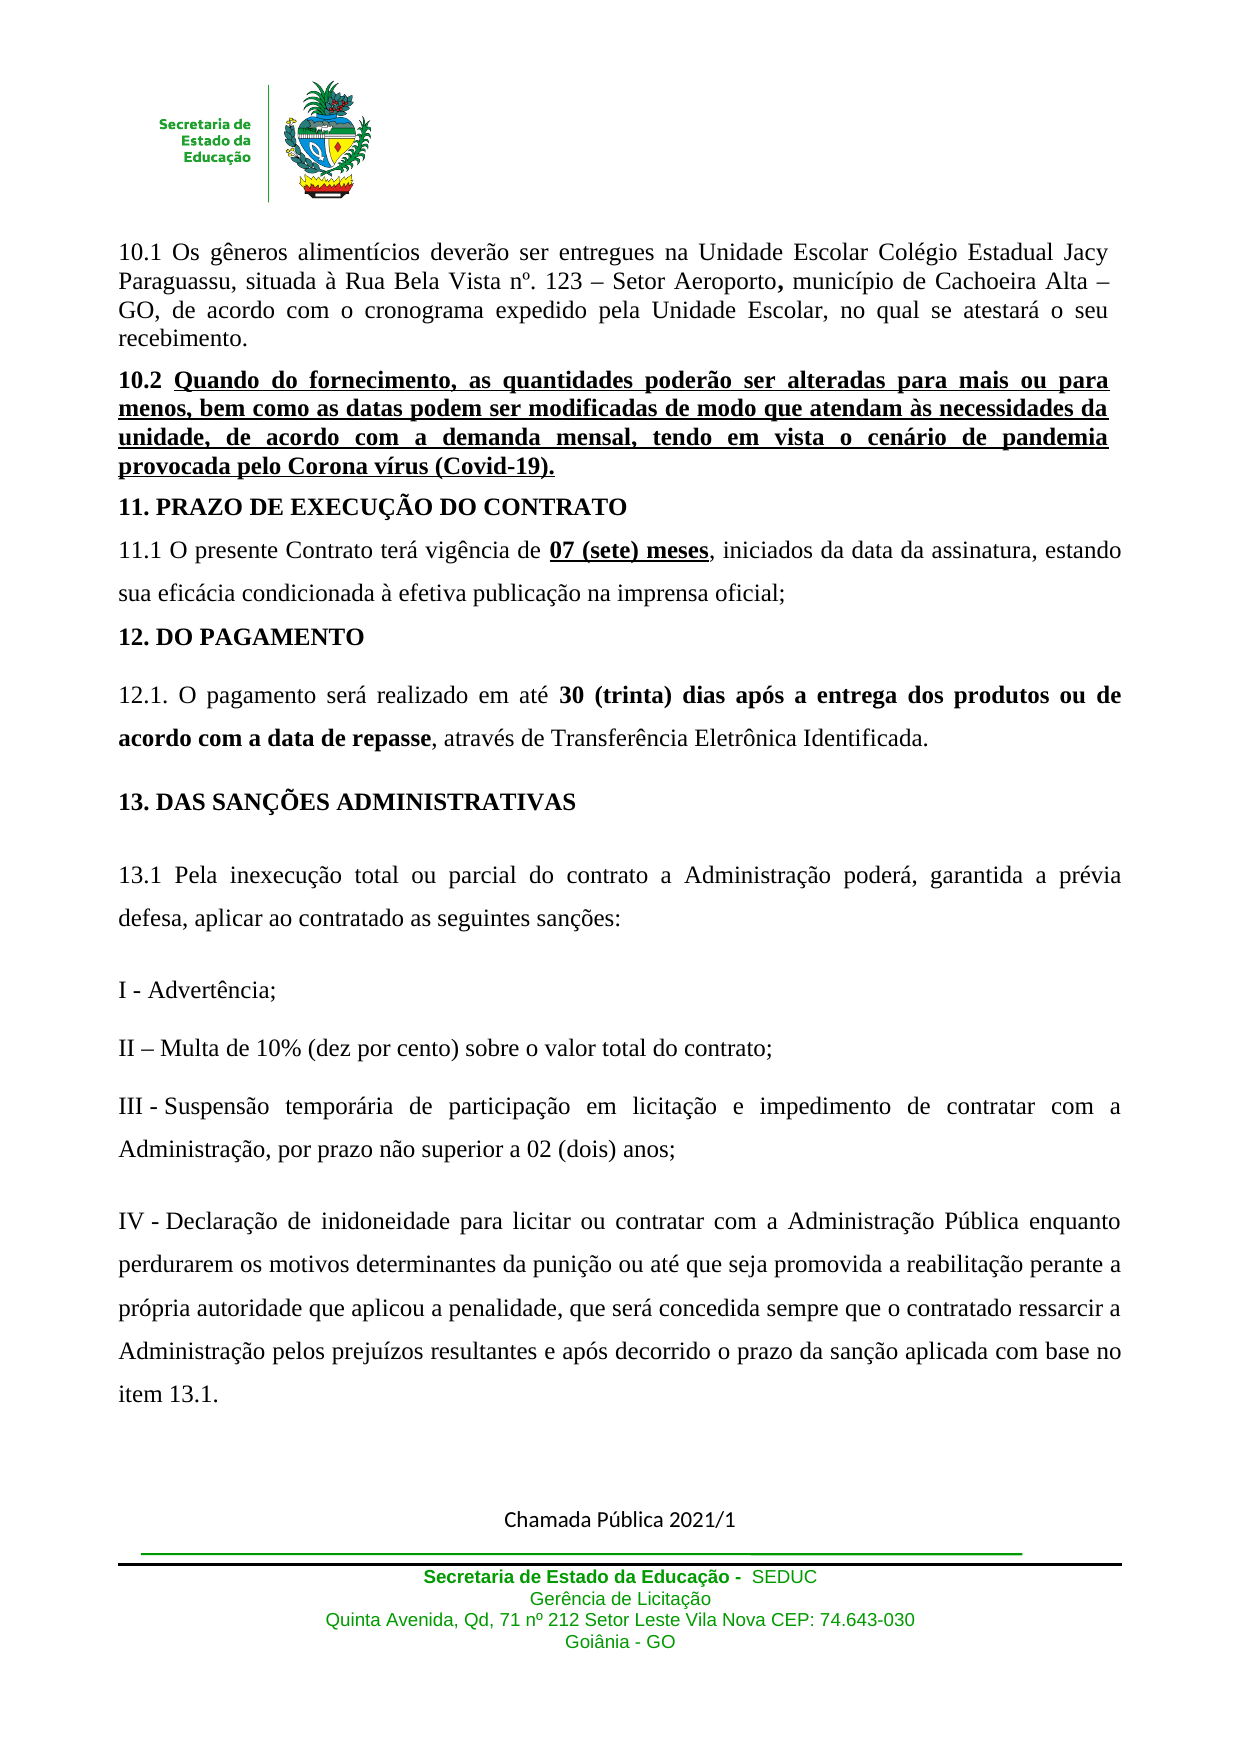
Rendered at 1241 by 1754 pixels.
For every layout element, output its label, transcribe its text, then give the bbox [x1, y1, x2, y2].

text 13.1 Pela inexecução total ou parcial do contrato a Administração poderá, garantida a prévia defesa, aplicar ao contratado as seguintes sanções: [118, 860, 1122, 932]
text 10.2 Quando do fornecimento, as quantidades poderão ser alteradas para mais ou para menos, bem como as datas podem ser modificadas de modo que atendam às necessidades da unidade, de acordo com a demanda mensal, tendo em vista o cenário de pandemia provocada pelo Corona vírus (Covid-19). [118, 365, 1110, 480]
text 13. DAS SANÇÕES ADMINISTRATIVAS [118, 787, 1122, 816]
text 12.1. O pagamento será realizado em até 30 (trinta) dias após a entrega dos produtos ou de acordo com a data de repasse, através de Transferência Eletrônica Identificada. [118, 680, 1122, 752]
text 12. DO PAGAMENTO [118, 622, 1122, 650]
text I - Advertência; [118, 975, 1122, 1004]
text 11. PRAZO DE EXECUÇÃO DO CONTRATO [118, 492, 1122, 521]
text 10.1 Os gêneros alimentícios deverão ser entregues na Unidade Escolar Colégio Estadual Jacy Paraguassu, situada à Rua Bela Vista nº. 123 – Setor Aeroporto, município de Cachoeira Alta – GO, de acordo com o cronograma expedido pela Unidade Escolar, no qual se atestará o seu recebimento. [118, 237, 1110, 352]
text IV - Declaração de inidoneidade para licitar ou contratar com a Administração Pública enquanto perdurarem os motivos determinantes da punição ou até que seja promovida a reabilitação perante a própria autoridade que aplicou a penalidade, que será concedida sempre que o contratado ressarcir a Administração pelos prejuízos resultantes e após decorrido o prazo da sanção aplicada com base no item 13.1. [118, 1206, 1122, 1408]
picture [118, 73, 412, 210]
text III - Suspensão temporária de participação em licitação e impedimento de contratar com a Administração, por prazo não superior a 02 (dois) anos; [118, 1091, 1122, 1163]
text II – Multa de 10% (dez por cento) sobre o valor total do contrato; [118, 1033, 1122, 1062]
text 11.1 O presente Contrato terá vigência de 07 (sete) meses, iniciados da data da assinatura, estando sua eficácia condicionada à efetiva publicação na imprensa oficial; [118, 535, 1122, 607]
